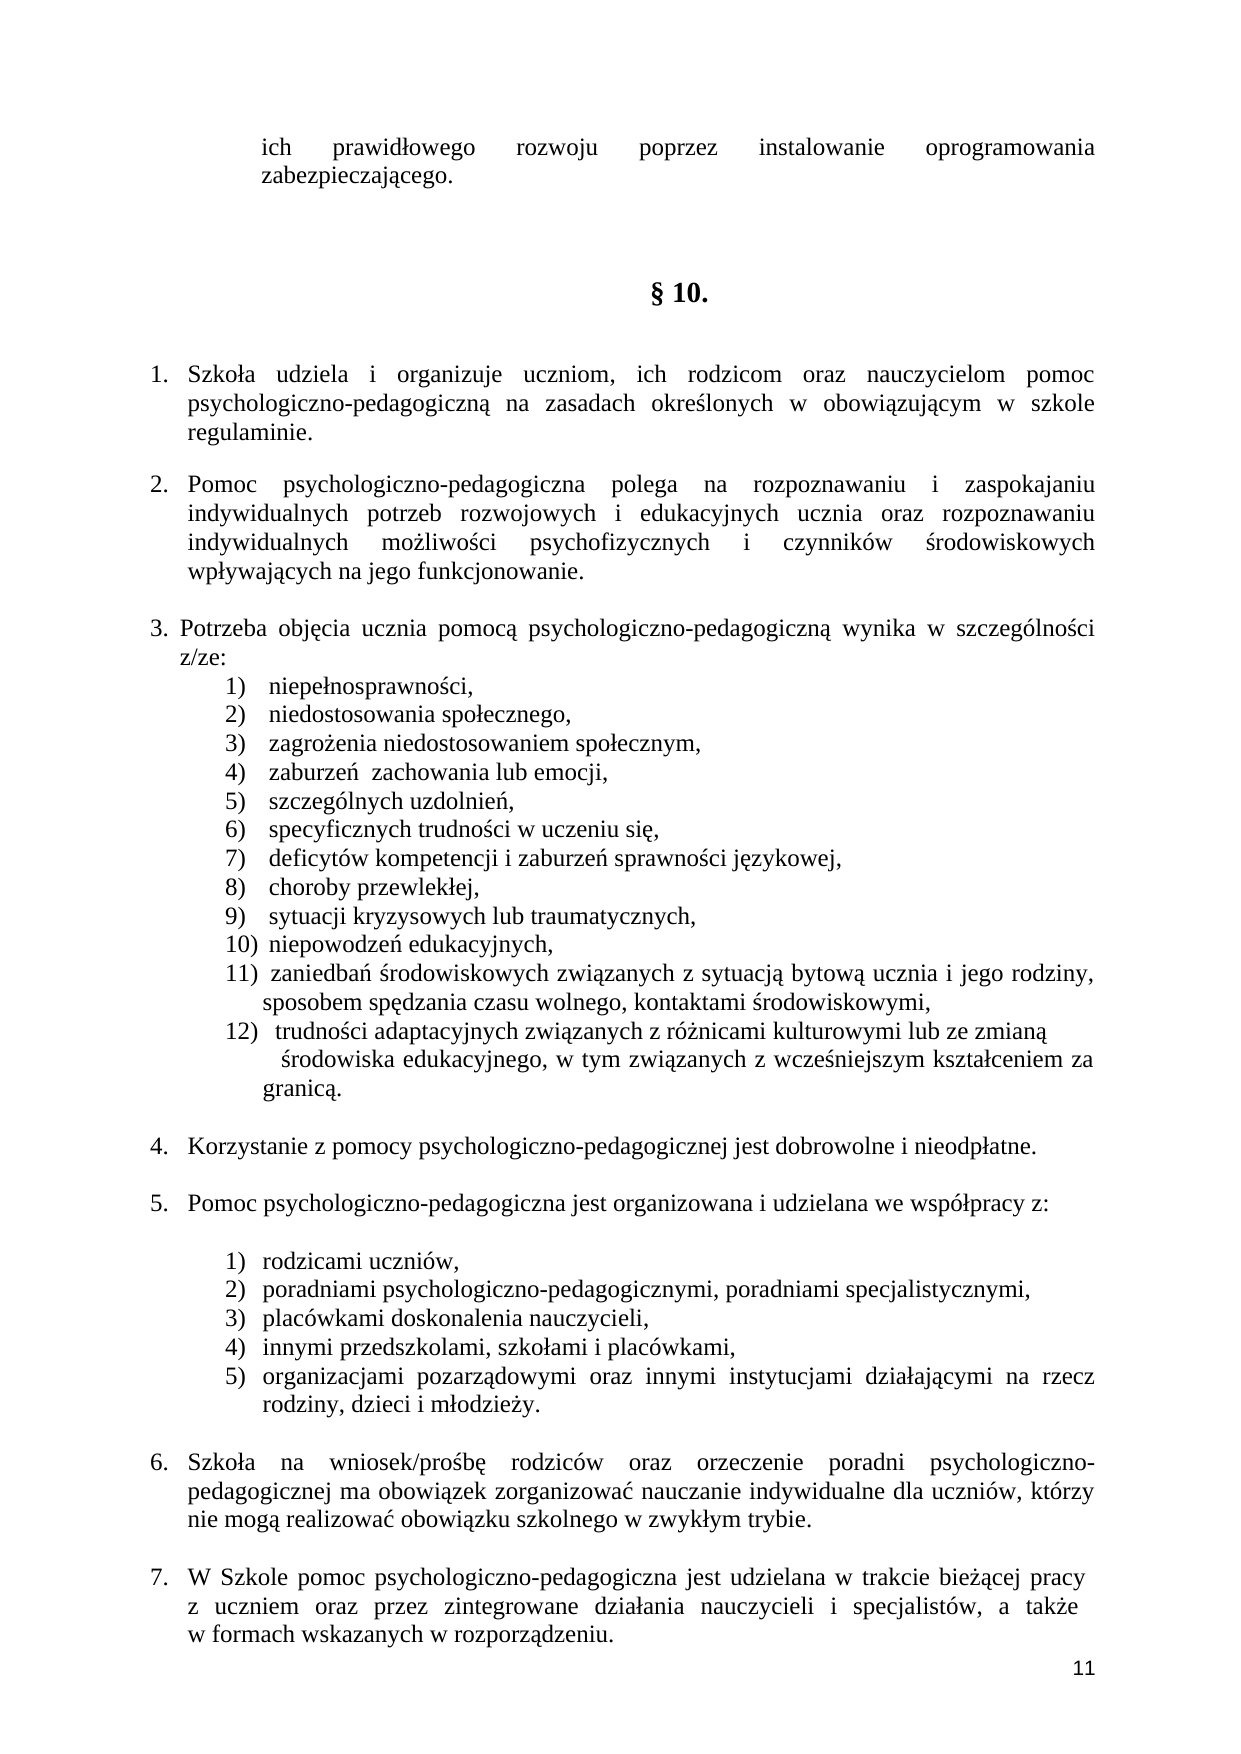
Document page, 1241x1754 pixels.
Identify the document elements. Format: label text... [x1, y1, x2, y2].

list niedostosowania społecznego, [225, 699, 1096, 728]
list Szkoła na wniosek/prośbę rodziców oraz orzeczenie poradni psychologiczno-pedagogicznej ma obowiązek zorganizować nauczanie indywidualne dla uczniów, którzy nie mogą realizować obowiązku szkolnego w zwykłym trybie. [150, 1447, 1096, 1533]
text § 10. [262, 275, 1096, 309]
list trudności adaptacyjnych związanych z różnicami kulturowymi lub ze zmianą [225, 1016, 1096, 1044]
list organizacjami pozarządowymi oraz innymi instytucjami działającymi na rzecz rodziny, dzieci i młodzieży. [225, 1361, 1096, 1418]
list Pomoc psychologiczno-pedagogiczna jest organizowana i udzielana we współpracy z: [150, 1188, 1096, 1217]
list szczególnych uzdolnień, [225, 786, 1096, 814]
list niepowodzeń edukacyjnych, [225, 929, 1096, 958]
list specyficznych trudności w uczeniu się, [225, 814, 1096, 843]
list Potrzeba objęcia ucznia pomocą psychologiczno-pedagogiczną wynika w szczególności z/ze: [150, 613, 1096, 671]
list poradniami psychologiczno-pedagogicznymi, poradniami specjalistycznymi, [225, 1274, 1096, 1303]
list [194, 132, 1096, 189]
list innymi przedszkolami, szkołami i placówkami, [225, 1332, 1096, 1361]
text środowiska edukacyjnego, w tym związanych z wcześniejszym kształceniem za granicą. [225, 1044, 1096, 1102]
list rodzicami uczniów, [225, 1246, 1096, 1274]
list Korzystanie z pomocy psychologiczno-pedagogicznej jest dobrowolne i nieodpłatne. [150, 1131, 1096, 1159]
list zagrożenia niedostosowaniem społecznym, [225, 728, 1096, 757]
list zaniedbań środowiskowych związanych z sytuacją bytową ucznia i jego rodziny, sposobem spędzania czasu wolnego, kontaktami środowiskowymi, [225, 958, 1096, 1016]
list zaburzeń zachowania lub emocji, [225, 757, 1096, 786]
list Szkoła udziela i organizuje uczniom, ich rodzicom oraz nauczycielom pomoc psychologiczno-pedagogiczną na zasadach określonych w obowiązującym w szkole regulaminie. [150, 359, 1096, 446]
list choroby przewlekłej, [225, 872, 1096, 901]
list deficytów kompetencji i zaburzeń sprawności językowej, [225, 843, 1096, 872]
list sytuacji kryzysowych lub traumatycznych, [225, 901, 1096, 929]
list niepełnosprawności, [225, 671, 1096, 699]
list Pomoc psychologiczno-pedagogiczna polega na rozpoznawaniu i zaspokajaniu indywidualnych potrzeb rozwojowych i edukacyjnych ucznia oraz rozpoznawaniu indywidualnych możliwości psychofizycznych i czynników środowiskowych wpływających na jego funkcjonowanie. [150, 469, 1096, 584]
list placówkami doskonalenia nauczycieli, [225, 1303, 1096, 1332]
list W Szkole pomoc psychologiczno-pedagogiczna jest udzielana w trakcie bieżącej pracy z uczniem oraz przez zintegrowane działania nauczycieli i specjalistów, a także w formach wskazanych w rozporządzeniu. [150, 1562, 1096, 1648]
